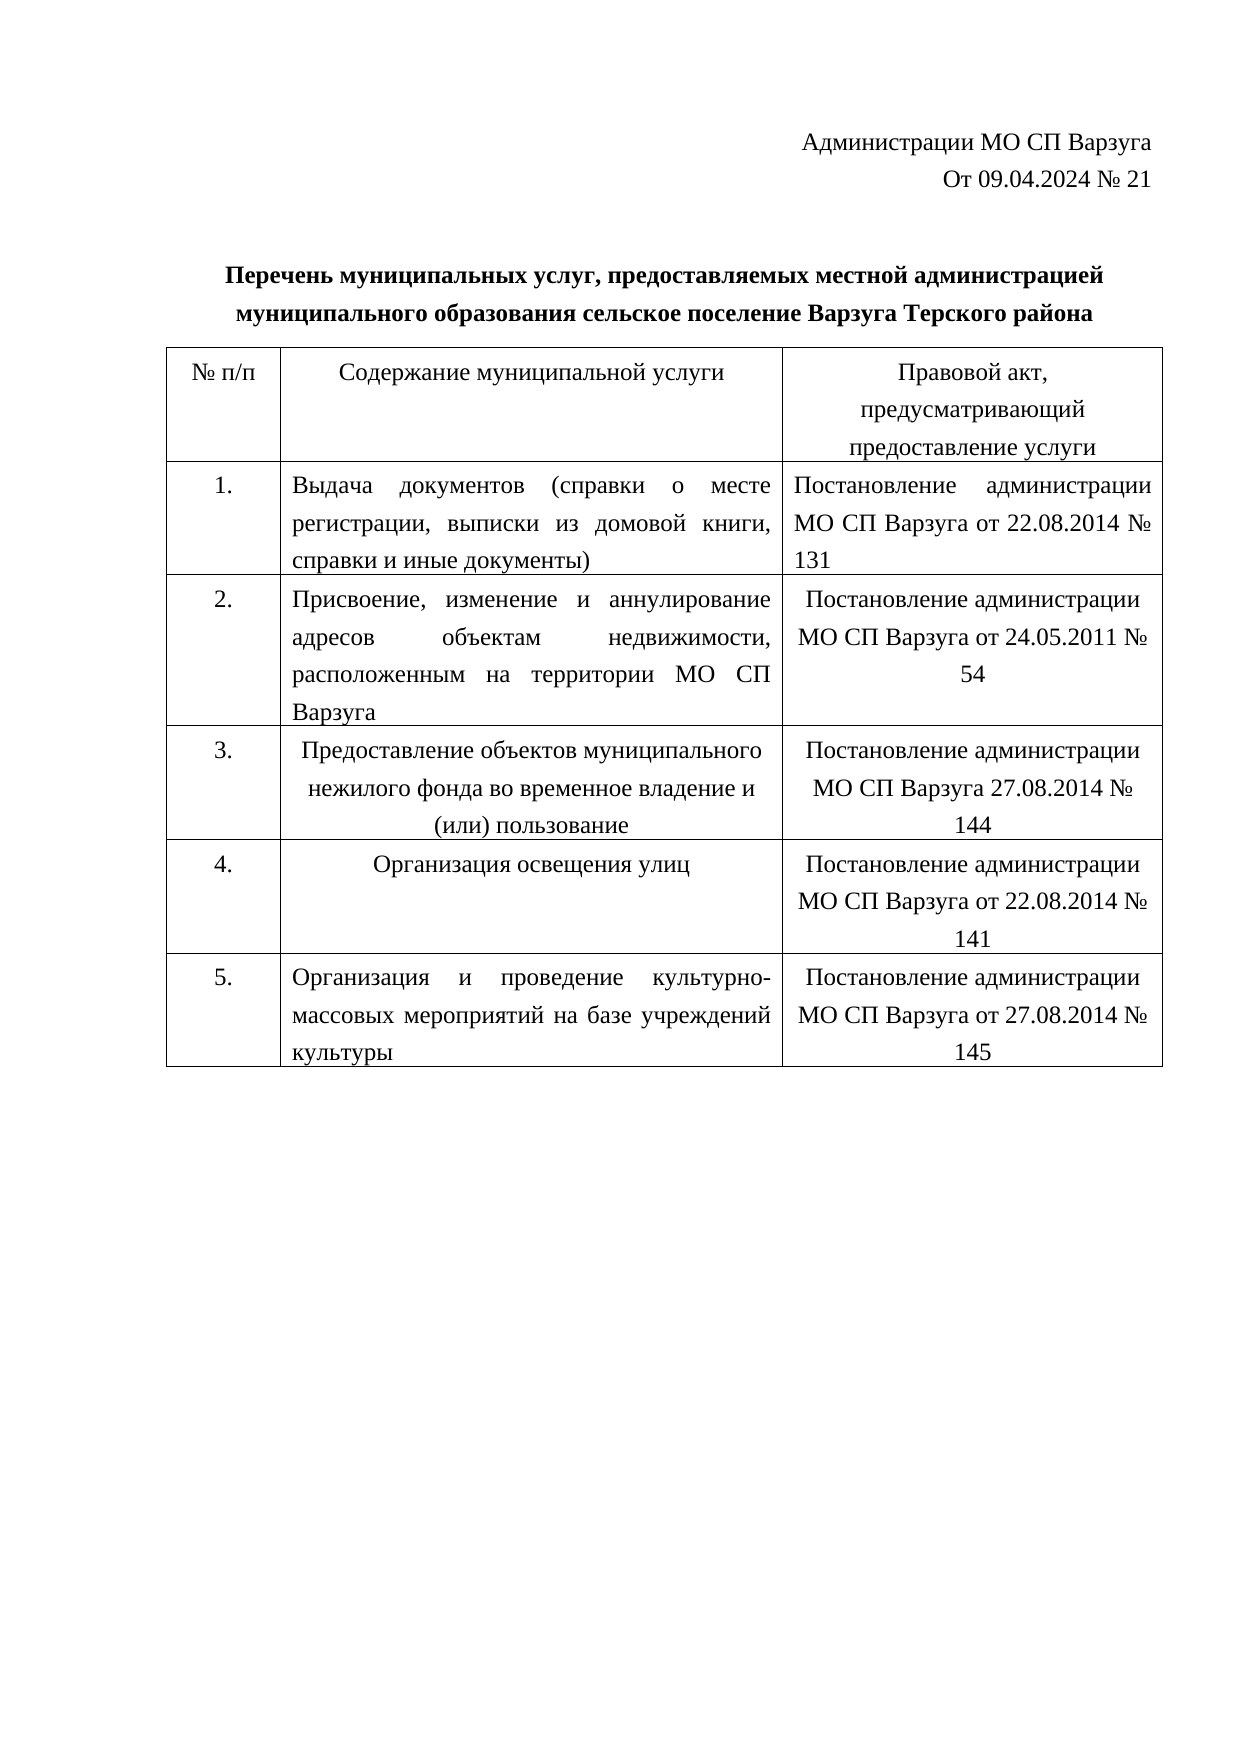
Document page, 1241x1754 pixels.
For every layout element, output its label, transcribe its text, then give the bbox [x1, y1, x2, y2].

table_cell 4. [167, 840, 280, 952]
text Администрации МО СП Варзуга [177, 118, 1152, 156]
table_cell Постановление администрации МО СП Варзуга от 22.08.2014 № 131 [783, 462, 1162, 574]
table_cell Организация и проведение культурно-массовых мероприятий на базе учреждений культуры [281, 954, 782, 1066]
table_cell Постановление администрации МО СП Варзуга от 27.08.2014 № 145 [783, 954, 1162, 1066]
table_cell 5. [167, 954, 280, 1066]
table_cell 3. [167, 726, 280, 839]
table_cell Постановление администрации МО СП Варзуга от 22.08.2014 № 141 [783, 840, 1162, 952]
table_header Правовой акт, предусматривающий предоставление услуги [783, 348, 1162, 461]
table_cell Предоставление объектов муниципального нежилого фонда во временное владение и (или) пользование [281, 726, 782, 839]
table_cell Организация освещения улиц [281, 840, 782, 952]
table_cell Постановление администрации МО СП Варзуга от 24.05.2011 № 54 [783, 575, 1162, 725]
table_cell Присвоение, изменение и аннулирование адресов объектам недвижимости, расположенным на территории МО СП Варзуга [281, 575, 782, 725]
table_cell 2. [167, 575, 280, 725]
table_header Содержание муниципальной услуги [281, 348, 782, 461]
table_header № п/п [167, 348, 280, 461]
table_cell Постановление администрации МО СП Варзуга 27.08.2014 № 144 [783, 726, 1162, 839]
table_cell 1. [167, 462, 280, 574]
table_cell Выдача документов (справки о месте регистрации, выписки из домовой книги, справки и иные документы) [281, 462, 782, 574]
text От 09.04.2024 № 21 [177, 156, 1152, 193]
text Перечень муниципальных услуг, предоставляемых местной администрацией муниципального образования сельское поселение Варзуга Терского района [177, 251, 1152, 326]
